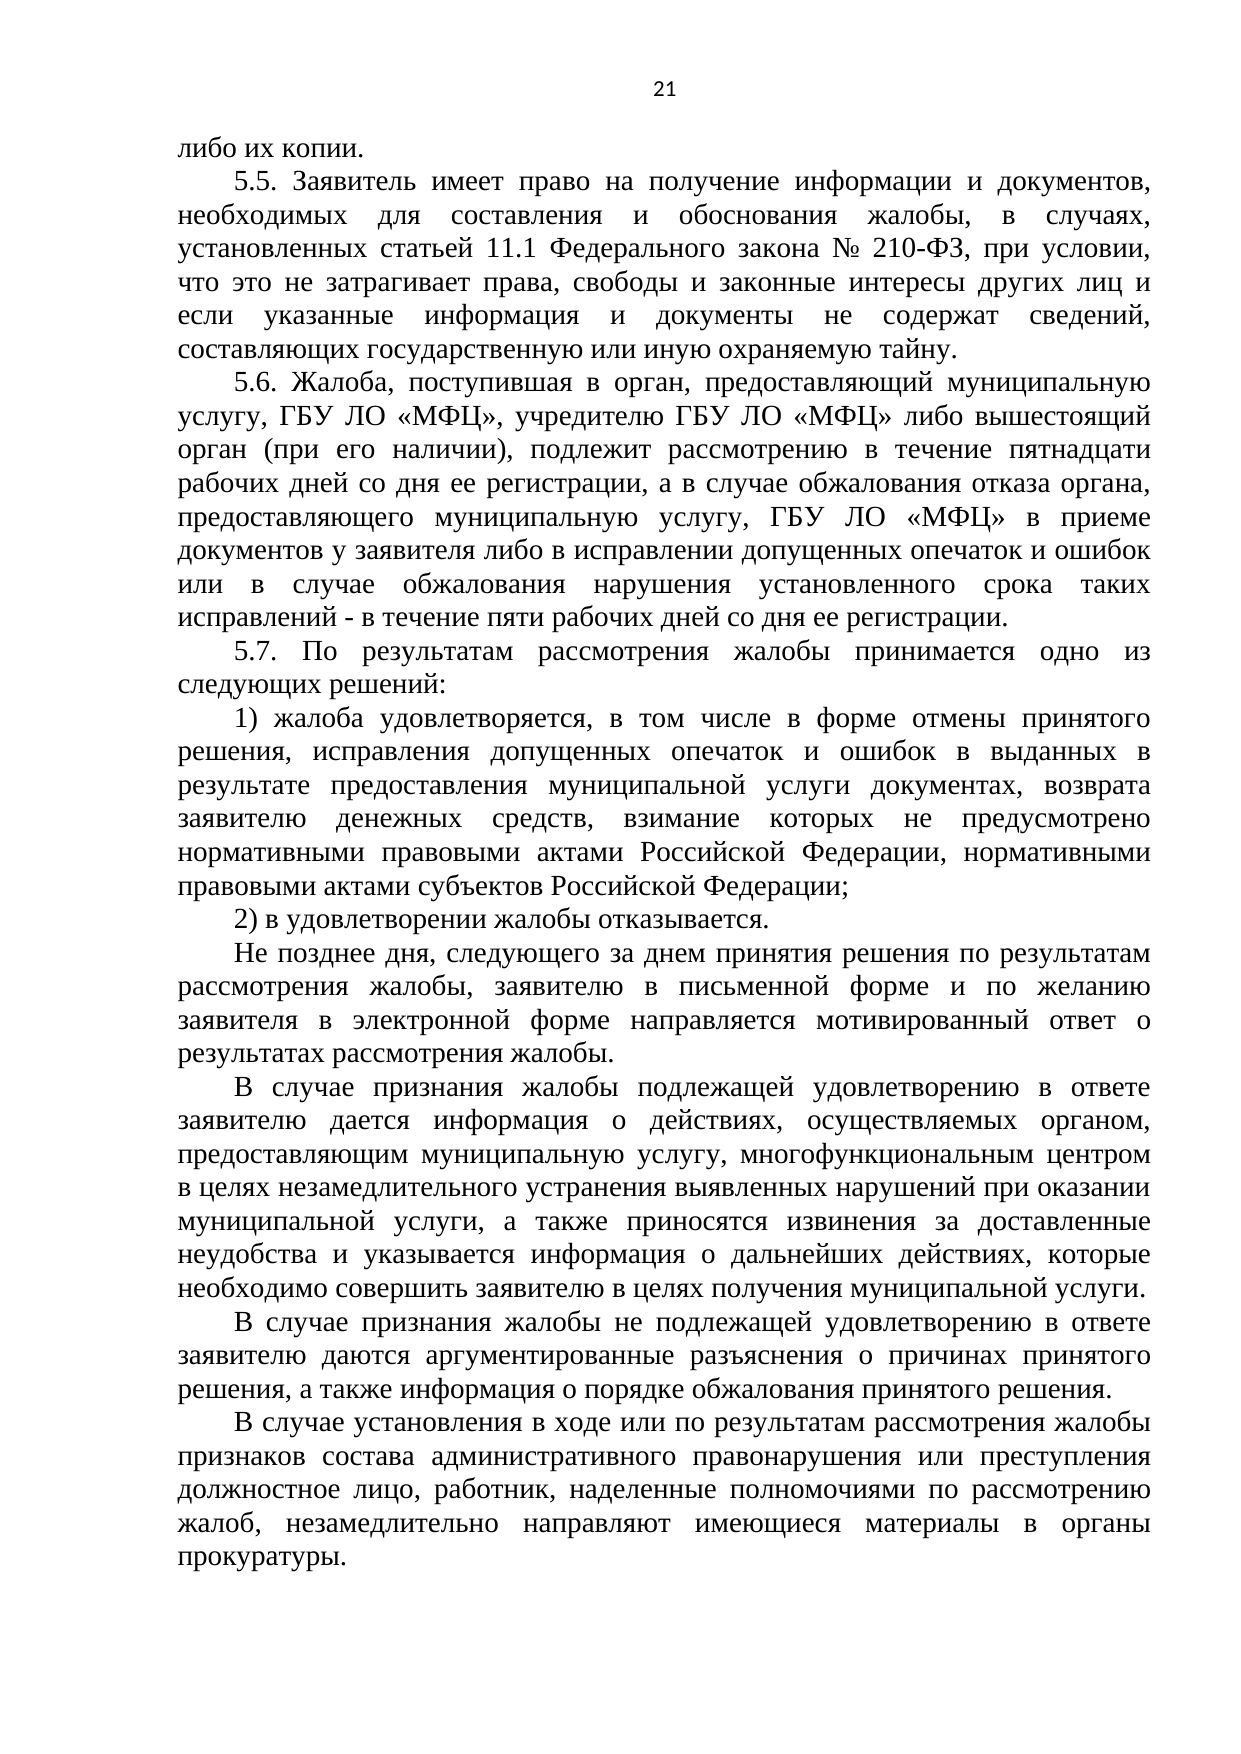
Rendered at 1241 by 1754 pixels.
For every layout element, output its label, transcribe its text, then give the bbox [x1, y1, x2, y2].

text 5.6. Жалоба, поступившая в орган, предоставляющий муниципальную услугу, ГБУ ЛО «МФЦ», учредителю ГБУ ЛО «МФЦ» либо вышестоящий орган (при его наличии), подлежит рассмотрению в течение пятнадцати рабочих дней со дня ее регистрации, а в случае обжалования отказа органа, предоставляющего муниципальную услугу, ГБУ ЛО «МФЦ» в приеме документов у заявителя либо в исправлении допущенных опечаток и ошибок или в случае обжалования нарушения установленного срока таких исправлений - в течение пяти рабочих дней со дня ее регистрации. [177, 364, 1152, 633]
text 2) в удовлетворении жалобы отказывается. [177, 901, 1152, 935]
text 5.5. Заявитель имеет право на получение информации и документов, необходимых для составления и обоснования жалобы, в случаях, установленных статьей 11.1 Федерального закона № 210-ФЗ, при условии, что это не затрагивает права, свободы и законные интересы других лиц и если указанные информация и документы не содержат сведений, составляющих государственную или иную охраняемую тайну. [177, 163, 1152, 364]
text 1) жалоба удовлетворяется, в том числе в форме отмены принятого решения, исправления допущенных опечаток и ошибок в выданных в результате предоставления муниципальной услуги документах, возврата заявителю денежных средств, взимание которых не предусмотрено нормативными правовыми актами Российской Федерации, нормативными правовыми актами субъектов Российской Федерации; [177, 700, 1152, 901]
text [177, 130, 1152, 163]
text В случае установления в ходе или по результатам рассмотрения жалобы признаков состава административного правонарушения или преступления должностное лицо, работник, наделенные полномочиями по рассмотрению жалоб, незамедлительно направляют имеющиеся материалы в органы прокуратуры. [177, 1404, 1152, 1572]
text Не позднее дня, следующего за днем принятия решения по результатам рассмотрения жалобы, заявителю в письменной форме и по желанию заявителя в электронной форме направляется мотивированный ответ о результатах рассмотрения жалобы. [177, 935, 1152, 1069]
text В случае признания жалобы не подлежащей удовлетворению в ответе заявителю даются аргументированные разъяснения о причинах принятого решения, а также информация о порядке обжалования принятого решения. [177, 1304, 1152, 1404]
text В случае признания жалобы подлежащей удовлетворению в ответе заявителю дается информация о действиях, осуществляемых органом, предоставляющим муниципальную услугу, многофункциональным центром в целях незамедлительного устранения выявленных нарушений при оказании муниципальной услуги, а также приносятся извинения за доставленные неудобства и указывается информация о дальнейших действиях, которые необходимо совершить заявителю в целях получения муниципальной услуги. [177, 1069, 1152, 1304]
text 5.7. По результатам рассмотрения жалобы принимается одно из следующих решений: [177, 633, 1152, 700]
